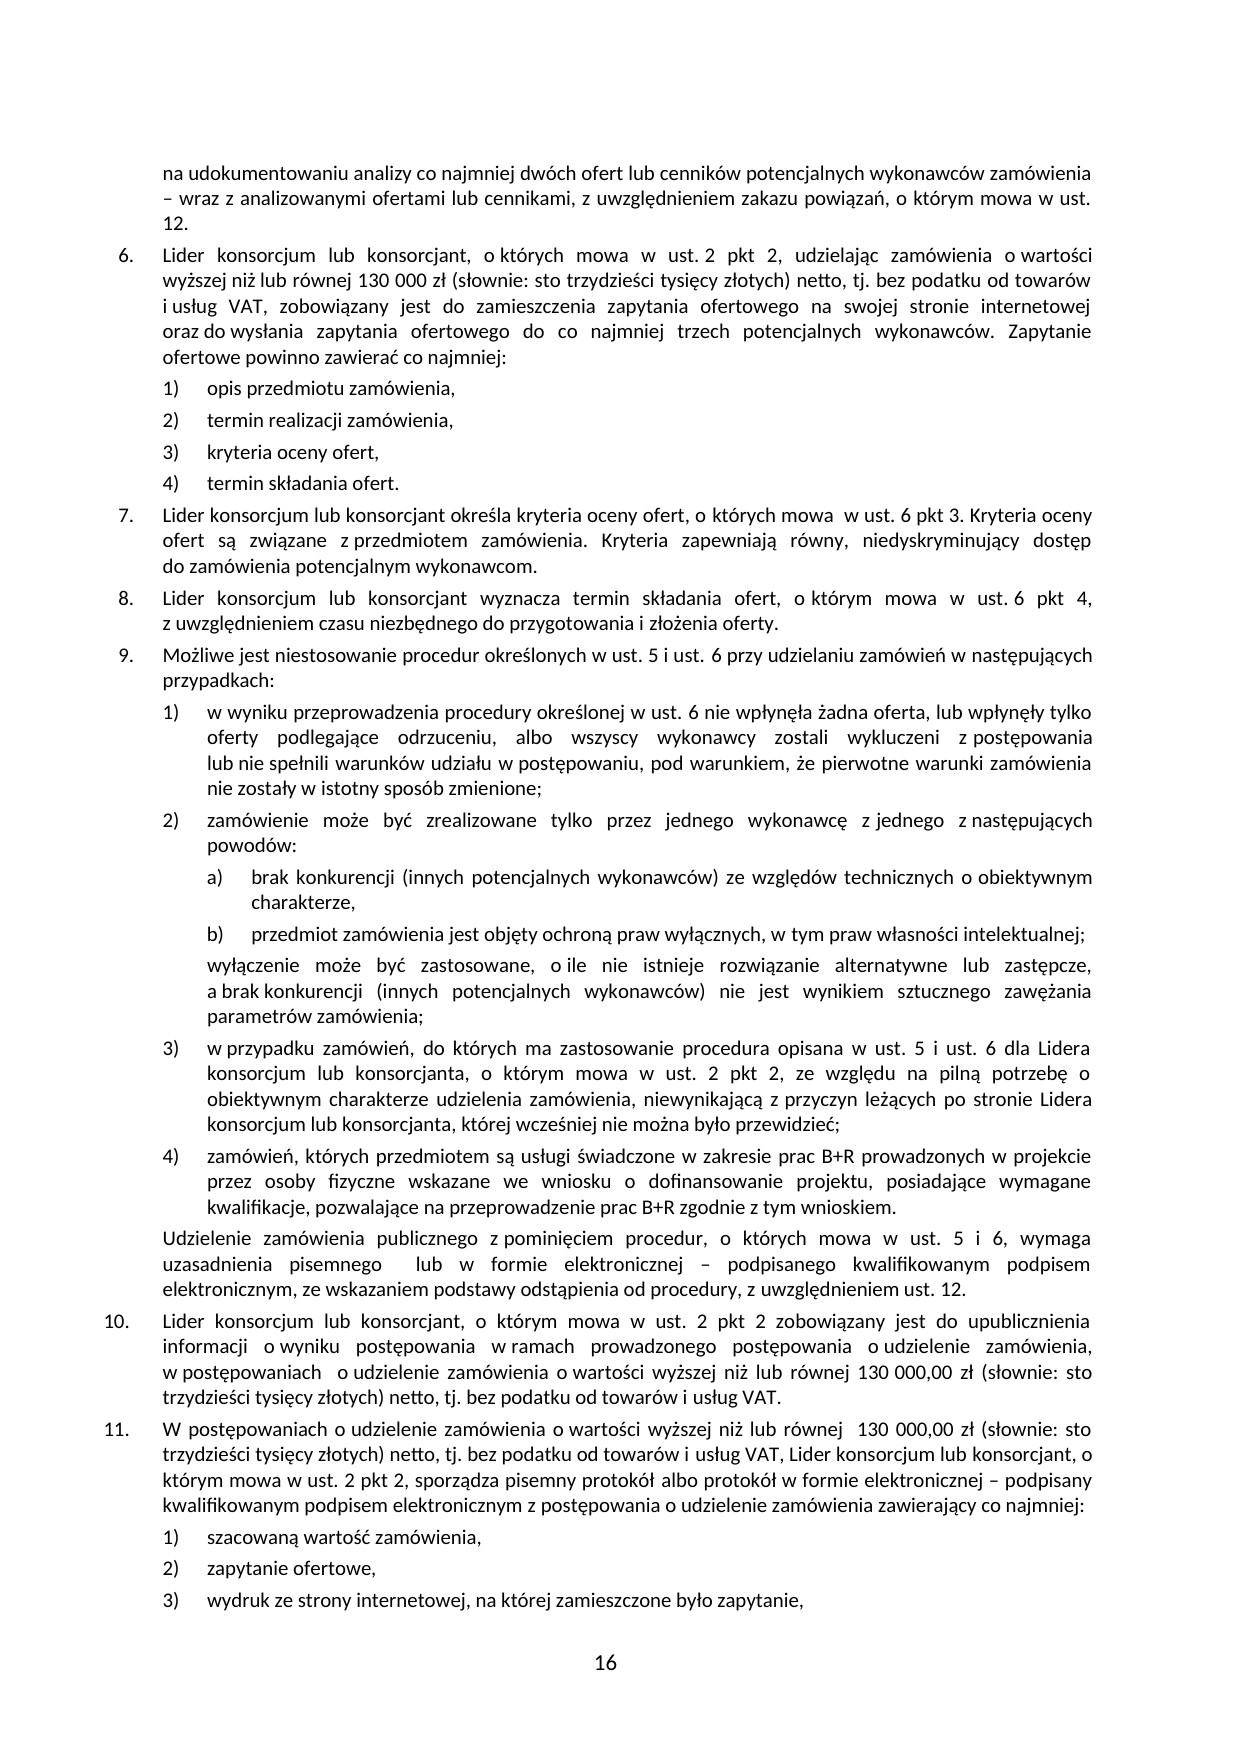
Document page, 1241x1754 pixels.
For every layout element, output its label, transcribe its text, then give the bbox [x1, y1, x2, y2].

list wydruk ze strony internetowej, na której zamieszczone było zapytanie, [162, 1587, 1093, 1613]
list Lider konsorcjum lub konsorcjant, o których mowa w ust. 2 pkt 2, udzielając zamówienia o wartości wyższej niż lub równej 130 000 zł (słownie: sto trzydzieści tysięcy złotych) netto, tj. bez podatku od towarów i usług VAT, zobowiązany jest do zamieszczenia zapytania ofertowego na swojej stronie internetowej oraz do wysłania zapytania ofertowego do co najmniej trzech potencjalnych wykonawców. Zapytanie ofertowe powinno zawierać co najmniej: [118, 242, 1093, 369]
list przedmiot zamówienia jest objęty ochroną praw wyłącznych, w tym praw własności intelektualnej; [207, 921, 1093, 946]
list szacowaną wartość zamówienia, [162, 1524, 1093, 1549]
list zamówienie może być zrealizowane tylko przez jednego wykonawcę z jednego z następujących powodów: [162, 807, 1093, 858]
list Możliwe jest niestosowanie procedur określonych w ust. 5 i ust. 6 przy udzielaniu zamówień w następujących przypadkach: [118, 642, 1093, 693]
list W postępowaniach o udzielenie zamówienia o wartości wyższej niż lub równej 130 000,00 zł (słownie: sto trzydzieści tysięcy złotych) netto, tj. bez podatku od towarów i usług VAT, Lider konsorcjum lub konsorcjant, o którym mowa w ust. 2 pkt 2, sporządza pisemny protokół albo protokół w formie elektronicznej – podpisany kwalifikowanym podpisem elektronicznym z postępowania o udzielenie zamówienia zawierający co najmniej: [103, 1416, 1093, 1518]
list zamówień, których przedmiotem są usługi świadczone w zakresie prac B+R prowadzonych w projekcie przez osoby fizyczne wskazane we wniosku o dofinansowanie projektu, posiadające wymagane kwalifikacje, pozwalające na przeprowadzenie prac B+R zgodnie z tym wnioskiem. [162, 1143, 1093, 1219]
list opis przedmiotu zamówienia, [162, 376, 1093, 401]
list Lider konsorcjum lub konsorcjant, o którym mowa w ust. 2 pkt 2 zobowiązany jest do upublicznienia informacji o wyniku postępowania w ramach prowadzonego postępowania o udzielenie zamówienia, w postępowaniach o udzielenie zamówienia o wartości wyższej niż lub równej 130 000,00 zł (słownie: sto trzydzieści tysięcy złotych) netto, tj. bez podatku od towarów i usług VAT. [103, 1308, 1093, 1410]
list w przypadku zamówień, do których ma zastosowanie procedura opisana w ust. 5 i ust. 6 dla Lidera konsorcjum lub konsorcjanta, o którym mowa w ust. 2 pkt 2, ze względu na pilną potrzebę o obiektywnym charakterze udzielenia zamówienia, niewynikającą z przyczyn leżących po stronie Lidera konsorcjum lub konsorcjanta, której wcześniej nie można było przewidzieć; [162, 1035, 1093, 1137]
list Lider konsorcjum lub konsorcjant wyznacza termin składania ofert, o którym mowa w ust. 6 pkt 4, z uwzględnieniem czasu niezbędnego do przygotowania i złożenia oferty. [118, 585, 1093, 636]
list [118, 160, 1093, 236]
list Udzielenie zamówienia publicznego z pominięciem procedur, o których mowa w ust. 5 i 6, wymaga uzasadnienia pisemnego lub w formie elektronicznej – podpisanego kwalifikowanym podpisem elektronicznym, ze wskazaniem podstawy odstąpienia od procedury, z uwzględnieniem ust. 12. [162, 1226, 1093, 1302]
list w wyniku przeprowadzenia procedury określonej w ust. 6 nie wpłynęła żadna oferta, lub wpłynęły tylko oferty podlegające odrzuceniu, albo wszyscy wykonawcy zostali wykluczeni z postępowania lub nie spełnili warunków udziału w postępowaniu, pod warunkiem, że pierwotne warunki zamówienia nie zostały w istotny sposób zmienione; [162, 699, 1093, 801]
list zapytanie ofertowe, [162, 1556, 1093, 1581]
list brak konkurencji (innych potencjalnych wykonawców) ze względów technicznych o obiektywnym charakterze, [207, 864, 1093, 915]
list kryteria oceny ofert, [162, 439, 1093, 464]
list termin realizacji zamówienia, [162, 407, 1093, 433]
list termin składania ofert. [162, 471, 1093, 496]
list wyłączenie może być zastosowane, o ile nie istnieje rozwiązanie alternatywne lub zastępcze, a brak konkurencji (innych potencjalnych wykonawców) nie jest wynikiem sztucznego zawężania parametrów zamówienia; [207, 953, 1093, 1029]
list Lider konsorcjum lub konsorcjant określa kryteria oceny ofert, o których mowa w ust. 6 pkt 3. Kryteria oceny ofert są związane z przedmiotem zamówienia. Kryteria zapewniają równy, niedyskryminujący dostęp do zamówienia potencjalnym wykonawcom. [118, 502, 1093, 578]
